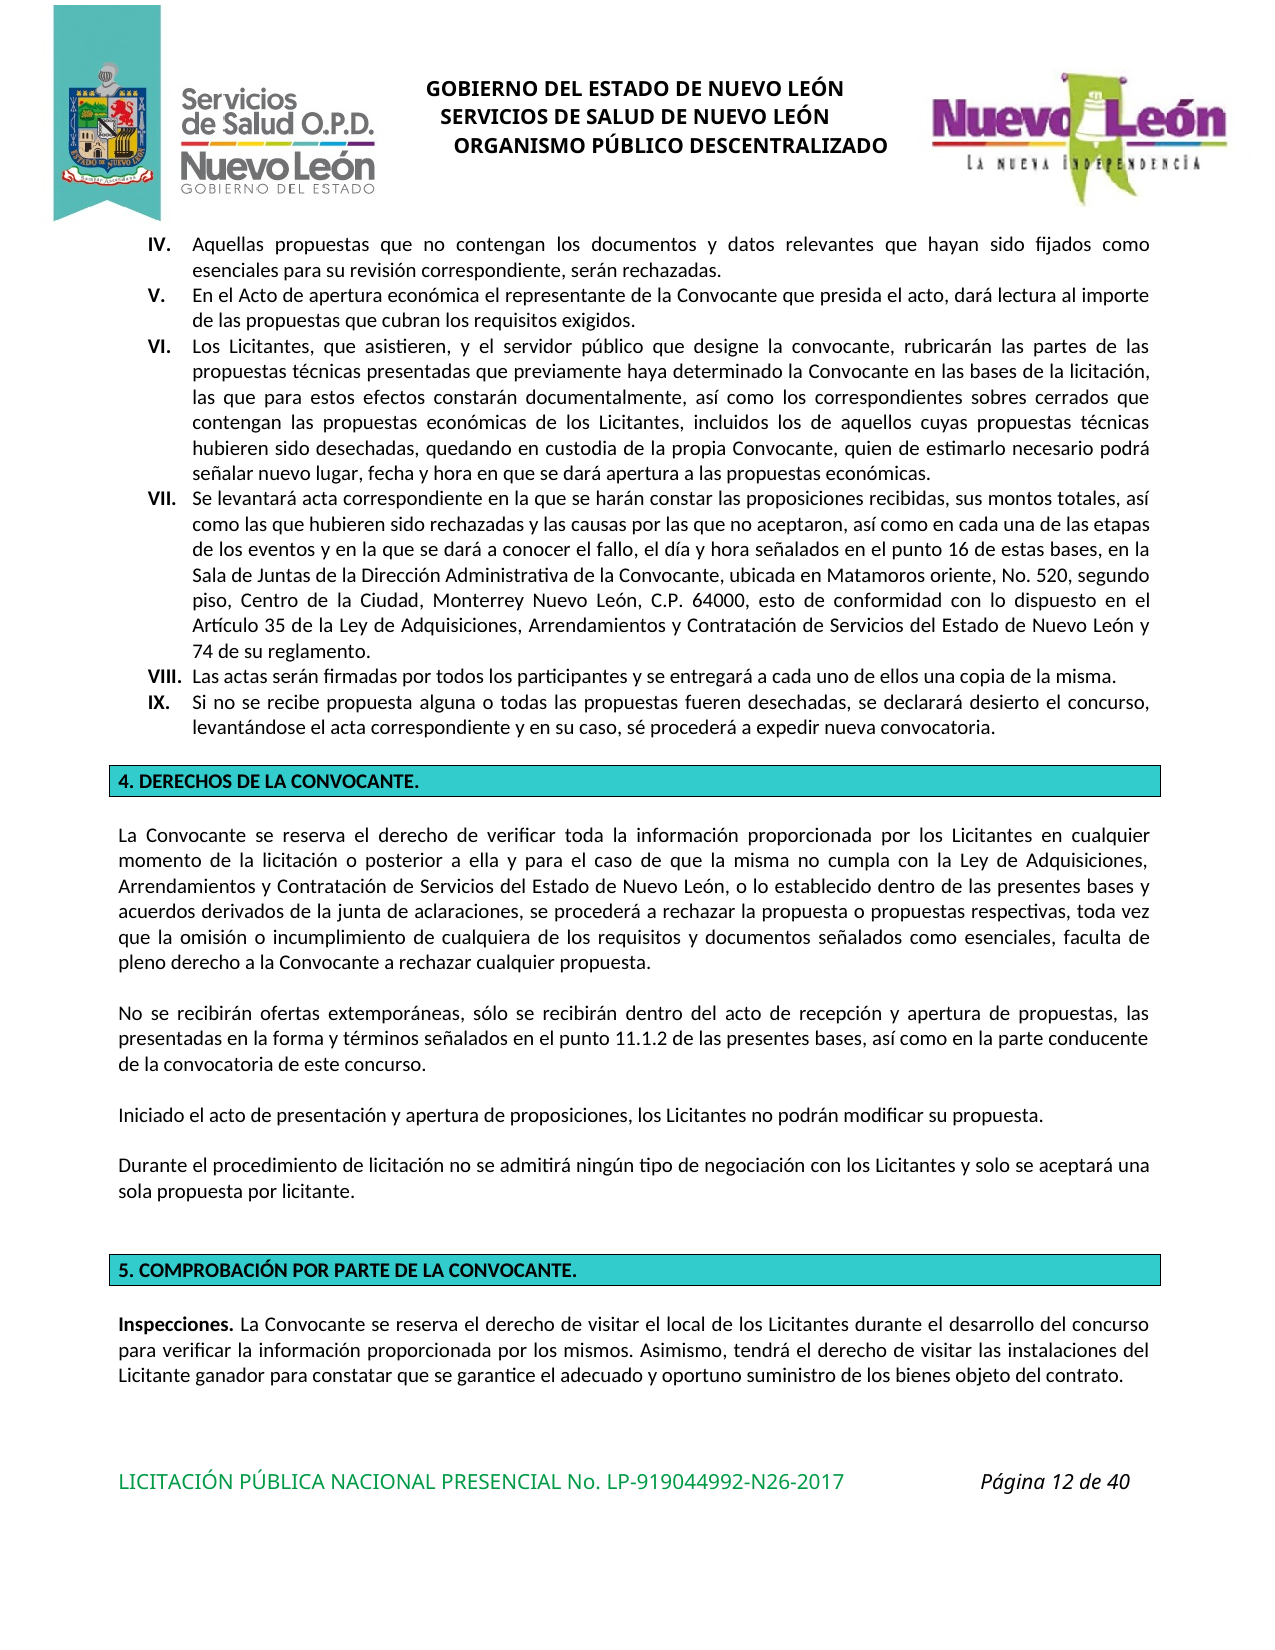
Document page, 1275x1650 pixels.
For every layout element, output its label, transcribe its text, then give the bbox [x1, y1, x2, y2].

list Si no se recibe propuesta alguna o todas las propuestas fueren desechadas, se declarará desierto el concurso, levantándose el acta correspondiente y en su caso, sé procederá a expedir nueva convocatoria. [148, 689, 1152, 740]
text Durante el procedimiento de licitación no se admitirá ningún tipo de negociación con los Licitantes y solo se aceptará una sola propuesta por licitante. [118, 1153, 1152, 1203]
text Inspecciones. La Convocante se reserva el derecho de visitar el local de los Licitantes durante el desarrollo del concurso para verificar la información proporcionada por los mismos. Asimismo, tendrá el derecho de visitar las instalaciones del Licitante ganador para constatar que se garantice el adecuado y oportuno suministro de los bienes objeto del contrato. [118, 1311, 1152, 1388]
list Los Licitantes, que asistieren, y el servidor público que designe la convocante, rubricarán las partes de las propuestas técnicas presentadas que previamente haya determinado la Convocante en las bases de la licitación, las que para estos efectos constarán documentalmente, así como los correspondientes sobres cerrados que contengan las propuestas económicas de los Licitantes, incluidos los de aquellos cuyas propuestas técnicas hubieren sido desechadas, quedando en custodia de la propia Convocante, quien de estimarlo necesario podrá señalar nuevo lugar, fecha y hora en que se dará apertura a las propuestas económicas. [148, 333, 1152, 486]
list Aquellas propuestas que no contengan los documentos y datos relevantes que hayan sido fijados como esenciales para su revisión correspondiente, serán rechazadas. [148, 231, 1152, 282]
list Se levantará acta correspondiente en la que se harán constar las proposiciones recibidas, sus montos totales, así como las que hubieren sido rechazadas y las causas por las que no aceptaron, así como en cada una de las etapas de los eventos y en la que se dará a conocer el fallo, el día y hora señalados en el punto 16 de estas bases, en la Sala de Juntas de la Dirección Administrativa de la Convocante, ubicada en Matamoros oriente, No. 520, segundo piso, Centro de la Ciudad, Monterrey Nuevo León, C.P. 64000, esto de conformidad con lo dispuesto en el Artículo 35 de la Ley de Adquisiciones, Arrendamientos y Contratación de Servicios del Estado de Nuevo León y 74 de su reglamento. [148, 486, 1152, 663]
text 4. DERECHOS DE LA CONVOCANTE. [110, 766, 1160, 796]
text La Convocante se reserva el derecho de verificar toda la información proporcionada por los Licitantes en cualquier momento de la licitación o posterior a ella y para el caso de que la misma no cumpla con la Ley de Adquisiciones, Arrendamientos y Contratación de Servicios del Estado de Nuevo León, o lo establecido dentro de las presentes bases y acuerdos derivados de la junta de aclaraciones, se procederá a rechazar la propuesta o propuestas respectivas, toda vez que la omisión o incumplimiento de cualquiera de los requisitos y documentos señalados como esenciales, faculta de pleno derecho a la Convocante a rechazar cualquier propuesta. [118, 822, 1152, 975]
list Las actas serán firmadas por todos los participantes y se entregará a cada uno de ellos una copia de la misma. [148, 663, 1152, 689]
text No se recibirán ofertas extemporáneas, sólo se recibirán dentro del acto de recepción y apertura de propuestas, las presentadas en la forma y términos señalados en el punto 11.1.2 de las presentes bases, así como en la parte conducente de la convocatoria de este concurso. [118, 1000, 1152, 1076]
list En el Acto de apertura económica el representante de la Convocante que presida el acto, dará lectura al importe de las propuestas que cubran los requisitos exigidos. [148, 282, 1152, 333]
text Iniciado el acto de presentación y apertura de proposiciones, los Licitantes no podrán modificar su propuesta. [118, 1102, 1152, 1127]
picture [24, 5, 1258, 233]
text 5. COMPROBACIÓN POR PARTE DE LA CONVOCANTE. [110, 1255, 1160, 1285]
